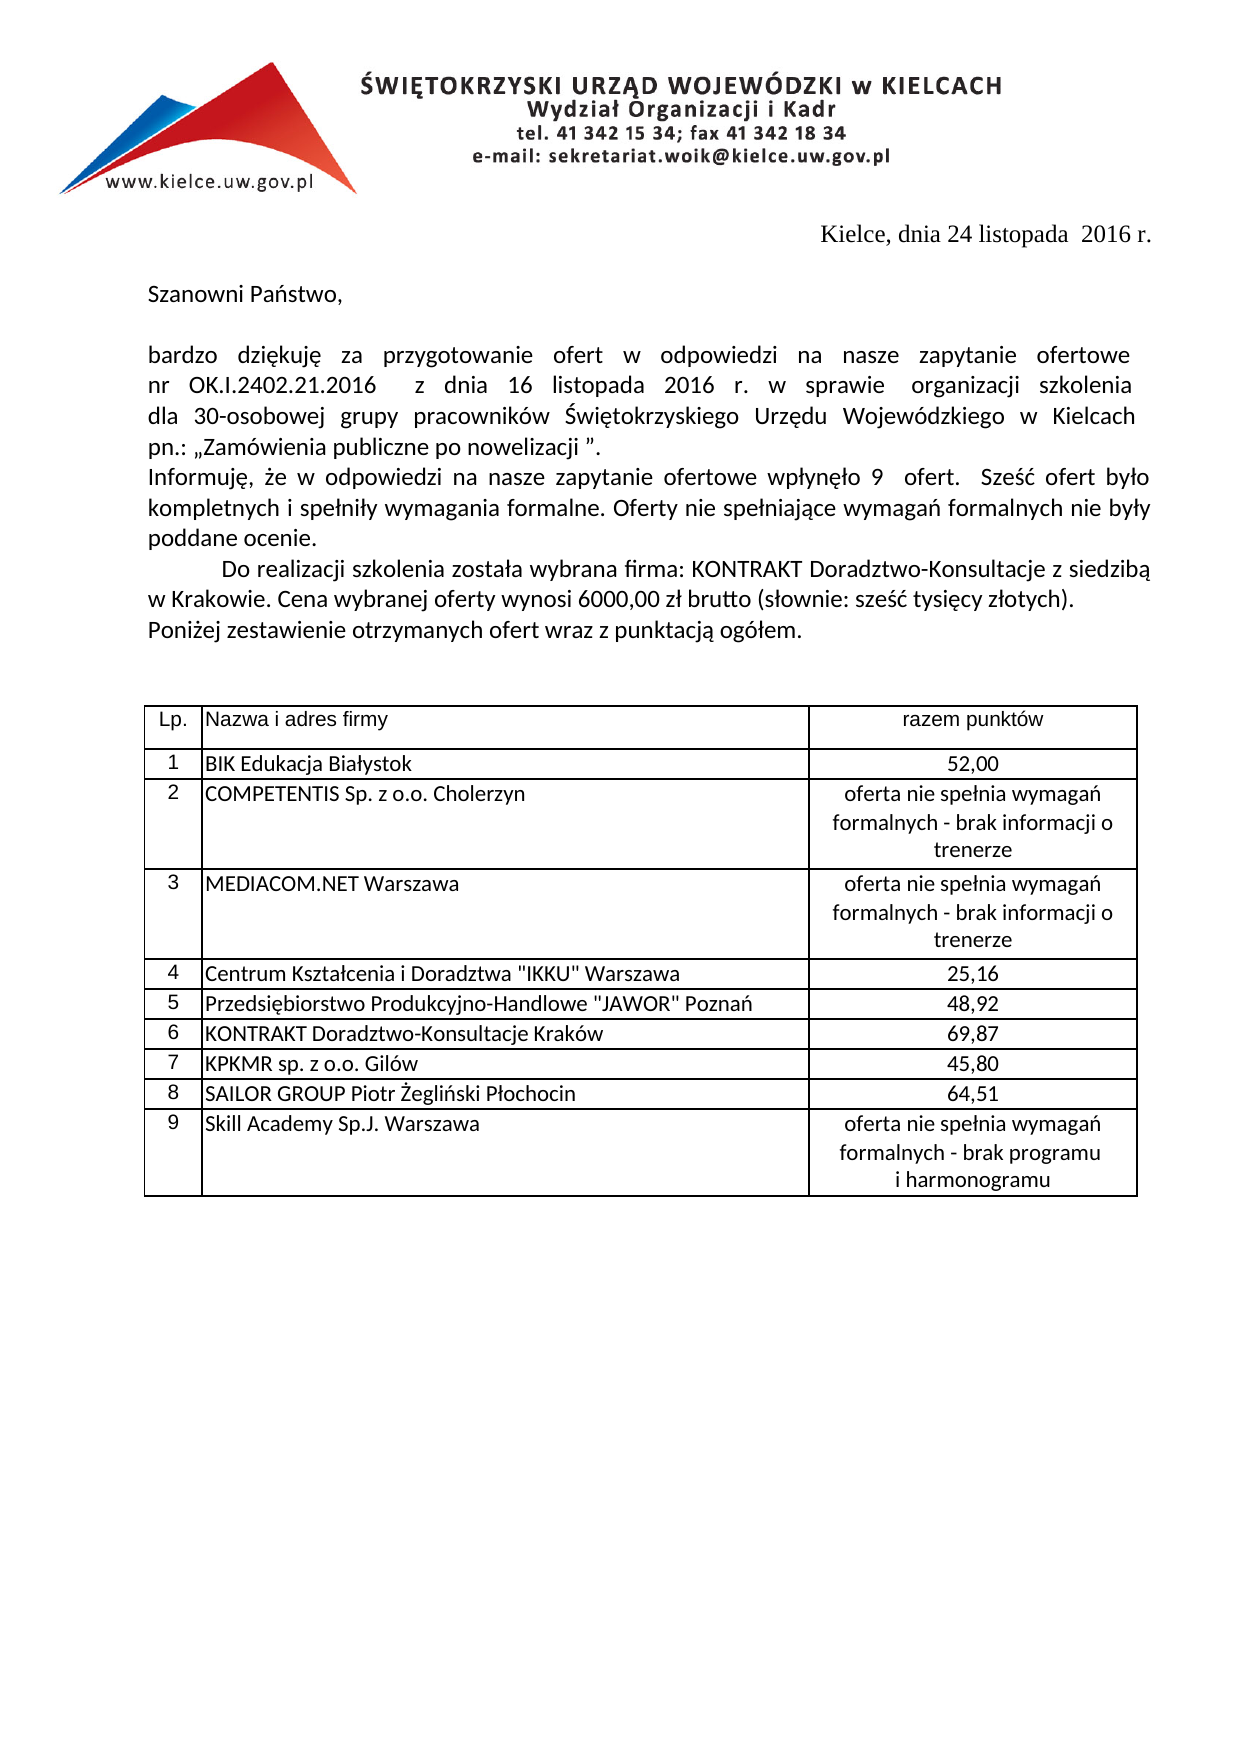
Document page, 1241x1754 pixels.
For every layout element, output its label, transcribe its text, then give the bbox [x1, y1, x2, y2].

table_cell KPKMR sp. z o.o. Gilów [203, 1050, 808, 1078]
table_cell 3 [145, 870, 201, 958]
table_cell 25,16 [810, 960, 1136, 988]
table_cell 5 [145, 990, 201, 1018]
table_cell oferta nie spełnia wymagań formalnych - brak programu i harmonogramu [810, 1110, 1136, 1195]
table_cell 6 [145, 1020, 201, 1048]
table_cell oferta nie spełnia wymagań formalnych - brak informacji o trenerze [810, 780, 1136, 868]
table_cell 8 [145, 1080, 201, 1108]
table_cell 45,80 [810, 1050, 1136, 1078]
text Kielce, dnia 24 listopada 2016 r. [148, 199, 1152, 248]
text bardzo dziękuję za przygotowanie ofert w odpowiedzi na nasze zapytanie ofertowe nr OK.I.2402.21.2016 z dnia 16 listopada 2016 r. w sprawie organizacji szkolenia dla 30-osobowej grupy pracowników Świętokrzyskiego Urzędu Wojewódzkiego w Kielcach pn.: „Zamówienia publiczne po nowelizacji ”. [148, 339, 1152, 461]
table_cell 1 [145, 750, 201, 778]
table_header razem punktów [810, 707, 1136, 748]
table_cell MEDIACOM.NET Warszawa [203, 870, 808, 958]
table_cell Centrum Kształcenia i Doradztwa "IKKU" Warszawa [203, 960, 808, 988]
table_cell 52,00 [810, 750, 1136, 778]
table_cell Skill Academy Sp.J. Warszawa [203, 1110, 808, 1195]
text Informuję, że w odpowiedzi na nasze zapytanie ofertowe wpłynęło 9 ofert. Sześć ofert było kompletnych i spełniły wymagania formalne. Oferty nie spełniające wymagań formalnych nie były poddane ocenie. [148, 461, 1152, 553]
text Do realizacji szkolenia została wybrana firma: KONTRAKT Doradztwo-Konsultacje z siedzibą w Krakowie. Cena wybranej oferty wynosi 6000,00 zł brutto (słownie: sześć tysięcy złotych). [148, 553, 1152, 614]
table_cell 9 [145, 1110, 201, 1195]
table_cell 2 [145, 780, 201, 868]
table_cell KONTRAKT Doradztwo-Konsultacje Kraków [203, 1020, 808, 1048]
table_cell Przedsiębiorstwo Produkcyjno-Handlowe "JAWOR" Poznań [203, 990, 808, 1018]
table_header Nazwa i adres firmy [203, 707, 808, 748]
picture [3, 54, 1220, 199]
table_cell 69,87 [810, 1020, 1136, 1048]
text Szanowni Państwo, [148, 278, 1152, 309]
table_cell 7 [145, 1050, 201, 1078]
table_cell BIK Edukacja Białystok [203, 750, 808, 778]
table_cell oferta nie spełnia wymagań formalnych - brak informacji o trenerze [810, 870, 1136, 958]
table_cell COMPETENTIS Sp. z o.o. Cholerzyn [203, 780, 808, 868]
table_cell 64,51 [810, 1080, 1136, 1108]
table_cell 4 [145, 960, 201, 988]
table_cell SAILOR GROUP Piotr Żegliński Płochocin [203, 1080, 808, 1108]
table_cell 48,92 [810, 990, 1136, 1018]
text Poniżej zestawienie otrzymanych ofert wraz z punktacją ogółem. [148, 614, 1152, 644]
table_header Lp. [145, 707, 201, 748]
